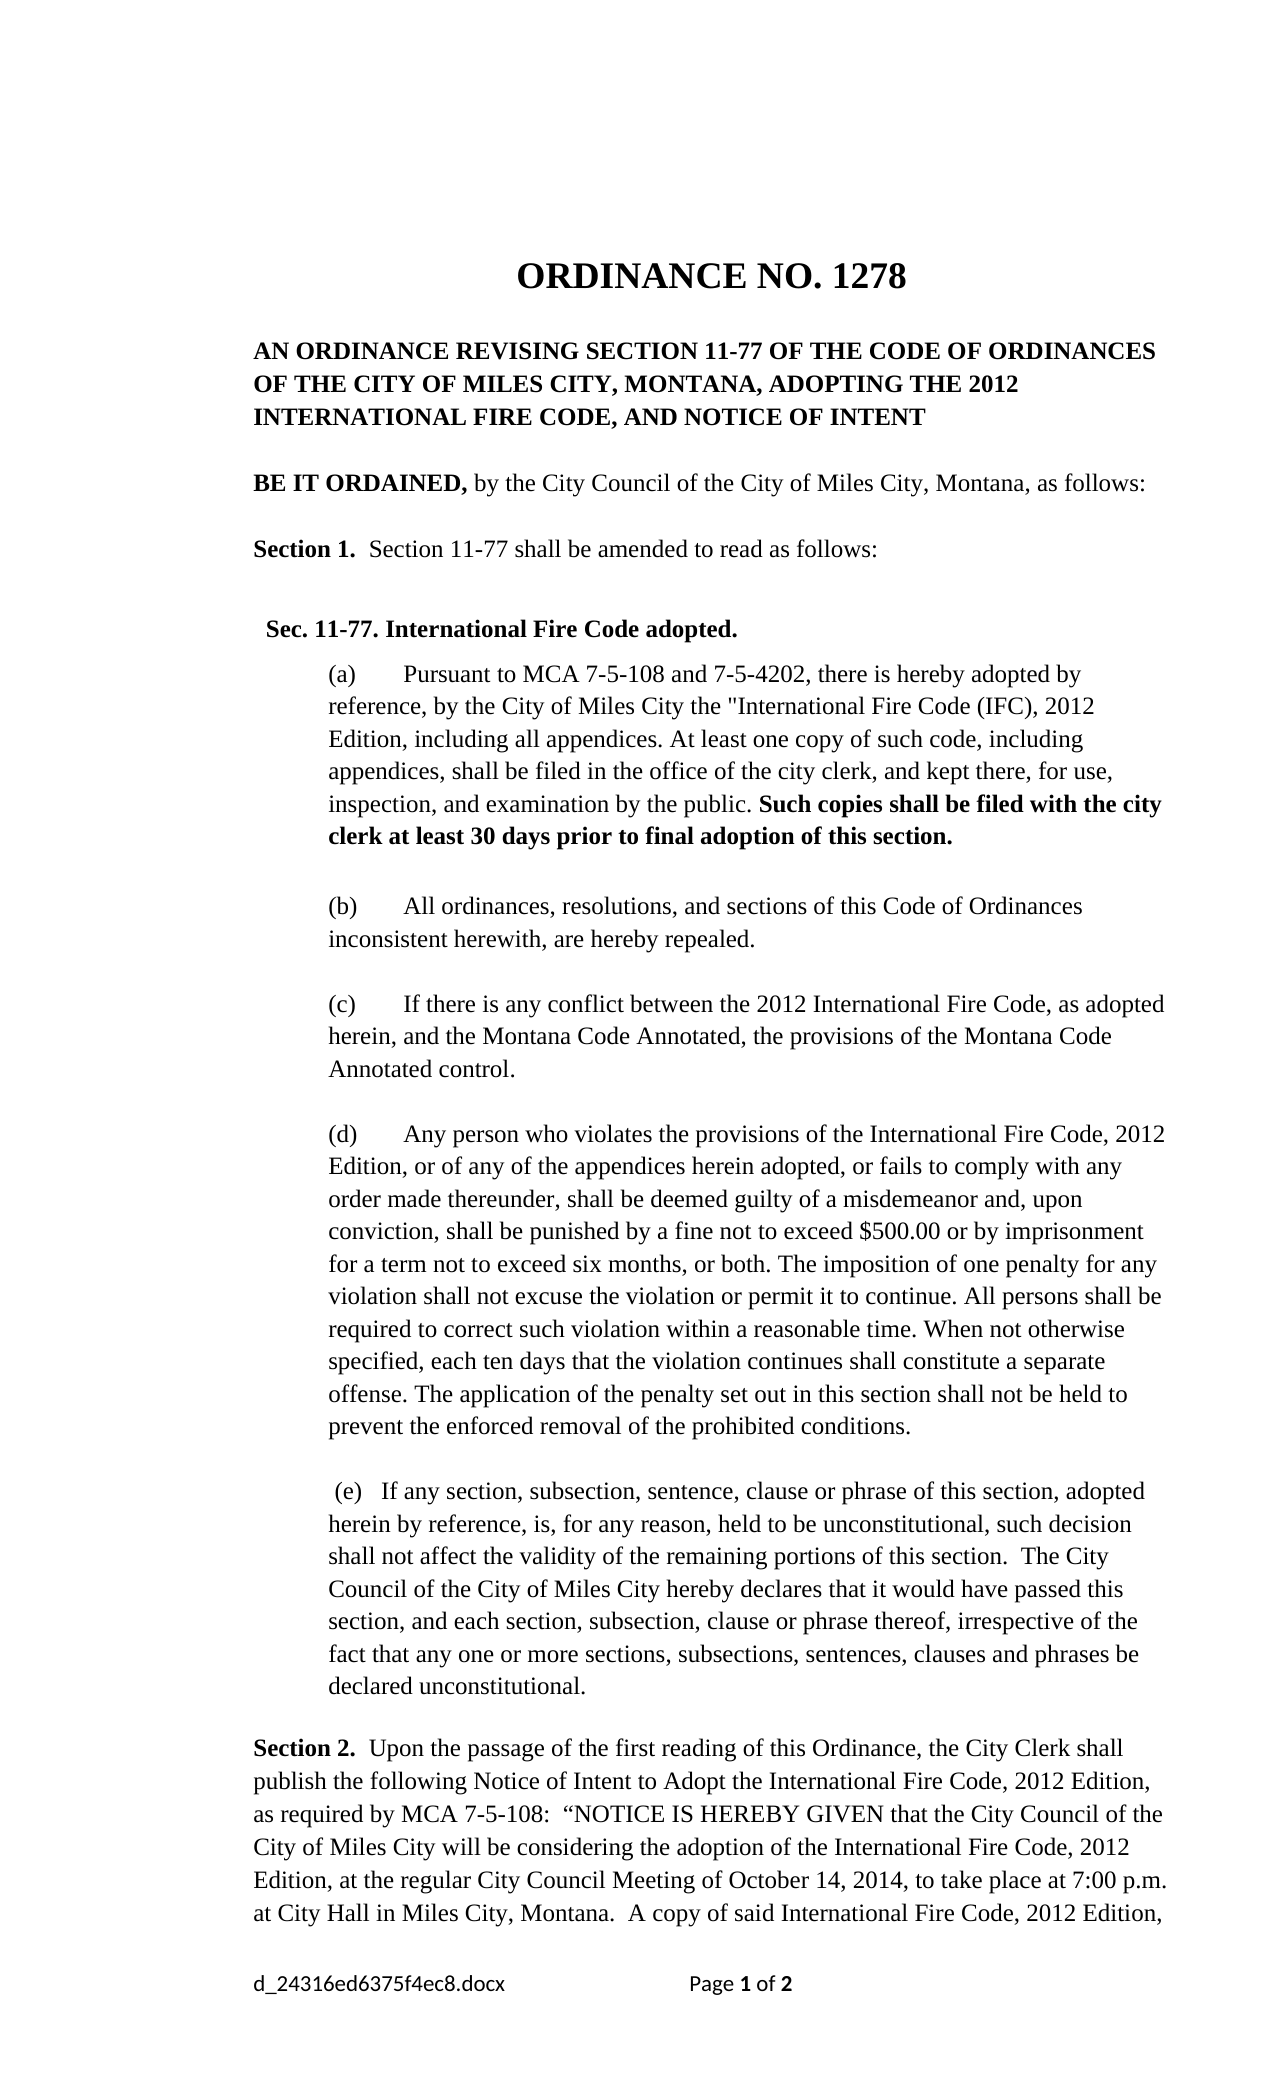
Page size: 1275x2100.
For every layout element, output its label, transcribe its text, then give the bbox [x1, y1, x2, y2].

list Pursuant to MCA 7-5-108 and 7-5-4202, there is hereby adopted by reference, by the City of Miles City the "International Fire Code (IFC), 2012 Edition, including all appendices. At least one copy of such code, including appendices, shall be filed in the office of the city clerk, and kept there, for use, inspection, and examination by the public. Such copies shall be filed with the city clerk at least 30 days prior to final adoption of this section. [328, 655, 1170, 850]
text AN ORDINANCE REVISING SECTION 11-77 OF THE CODE OF ORDINANCES OF THE CITY OF MILES CITY, MONTANA, ADOPTING THE 2012 INTERNATIONAL FIRE CODE, AND NOTICE OF INTENT [253, 336, 1170, 431]
text BE IT ORDAINED, by the City Council of the City of Miles City, Montana, as follows: [253, 468, 1170, 497]
text Sec. 11-77. International Fire Code adopted. [266, 605, 1170, 642]
text Section 1. Section 11-77 shall be amended to read as follows: [253, 534, 1170, 563]
list Any person who violates the provisions of the International Fire Code, 2012 Edition, or of any of the appendices herein adopted, or fails to comply with any order made thereunder, shall be deemed guilty of a misdemeanor and, upon conviction, shall be punished by a fine not to exceed $500.00 or by imprisonment for a term not to exceed six months, or both. The imposition of one penalty for any violation shall not excuse the violation or permit it to continue. All persons shall be required to correct such violation within a reasonable time. When not otherwise specified, each ten days that the violation continues shall constitute a separate offense. The application of the penalty set out in this section shall not be held to prevent the enforced removal of the prohibited conditions. [328, 1115, 1170, 1440]
list All ordinances, resolutions, and sections of this Code of Ordinances inconsistent herewith, are hereby repealed. [328, 887, 1170, 952]
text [253, 1733, 1172, 1927]
text (e) If any section, subsection, sentence, clause or phrase of this section, adopted herein by reference, is, for any reason, held to be unconstitutional, such decision shall not affect the validity of the remaining portions of this section. The City Council of the City of Miles City hereby declares that it would have passed this section, and each section, subsection, clause or phrase thereof, irrespective of the fact that any one or more sections, subsections, sentences, clauses and phrases be declared unconstitutional. [328, 1472, 1170, 1700]
list If there is any conflict between the 2012 International Fire Code, as adopted herein, and the Montana Code Annotated, the provisions of the Montana Code Annotated control. [328, 985, 1170, 1082]
text ORDINANCE NO. 1278 [253, 253, 1170, 296]
